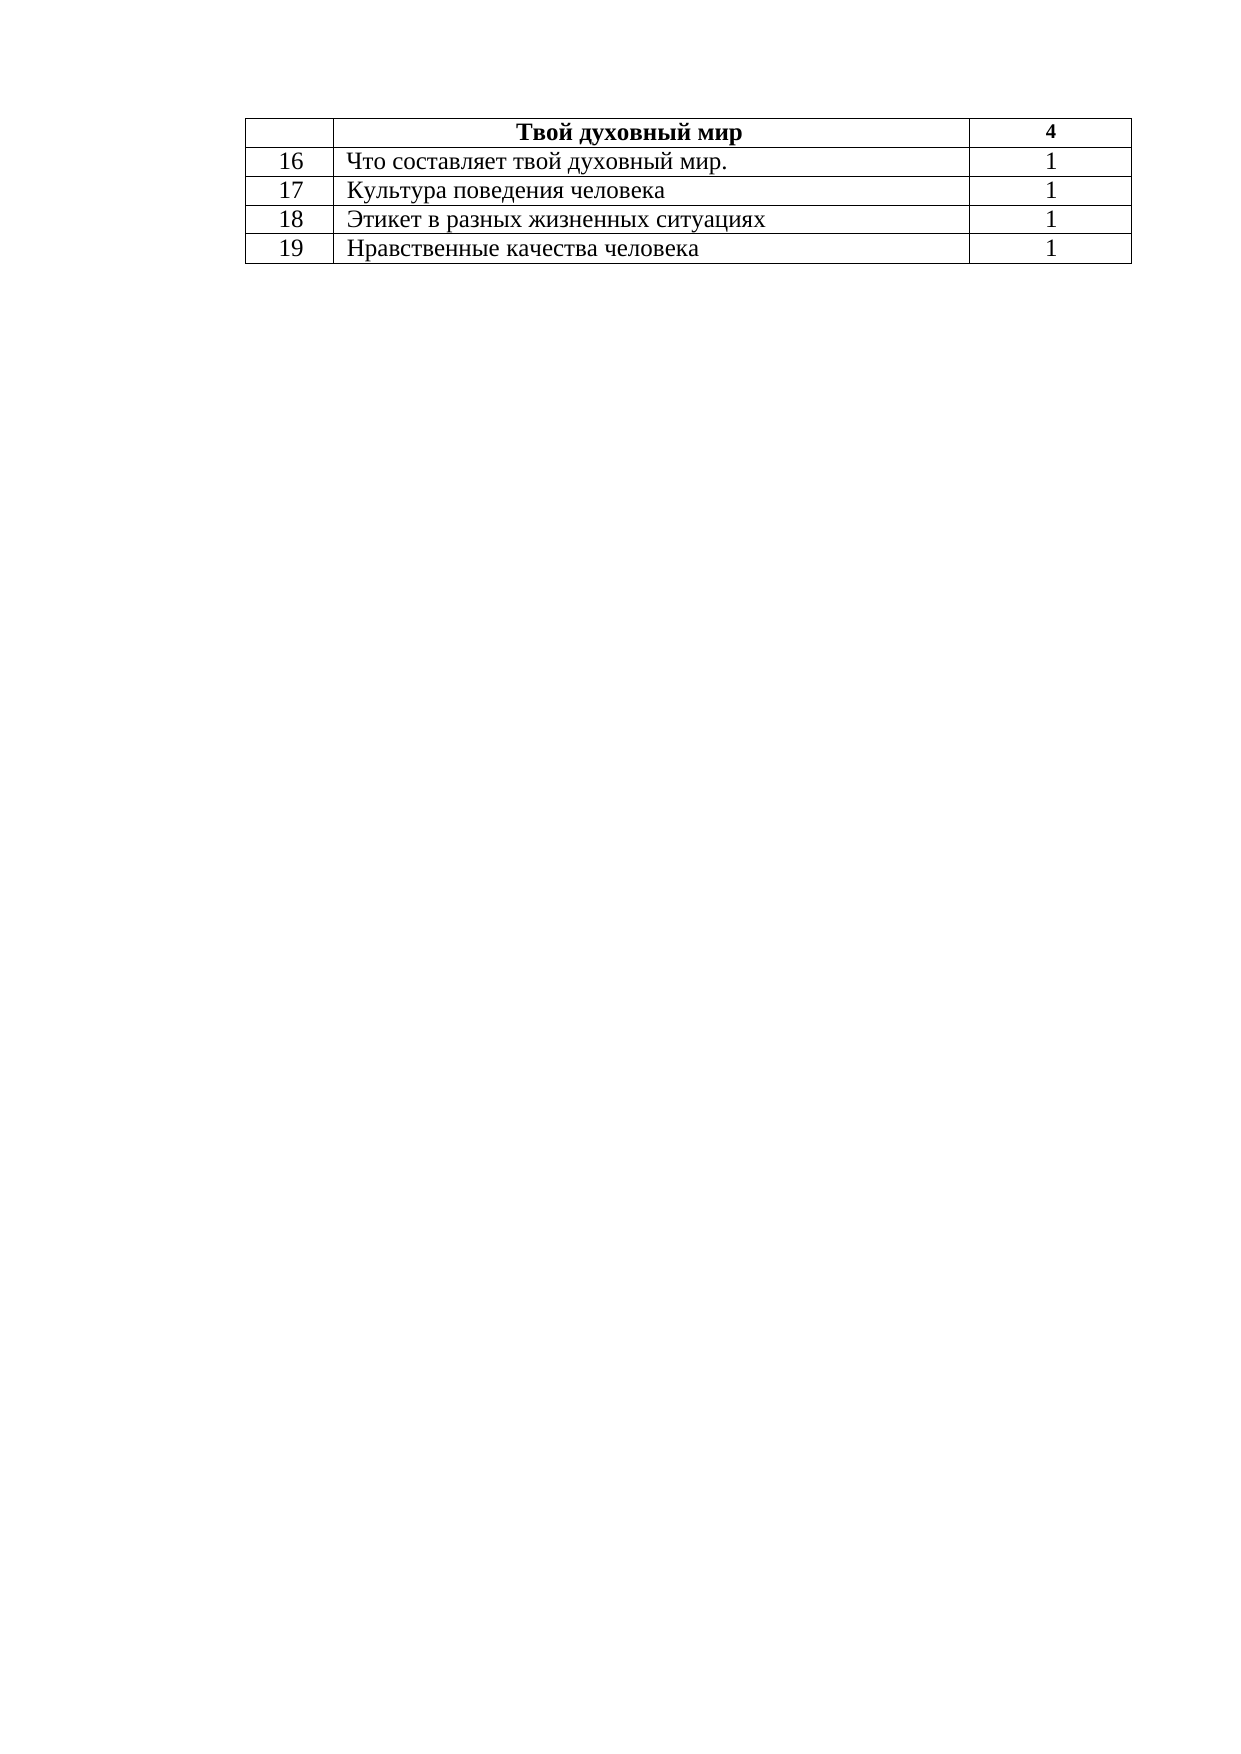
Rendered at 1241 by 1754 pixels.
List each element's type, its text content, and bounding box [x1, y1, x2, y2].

table_cell Культура поведения человека [334, 177, 969, 204]
table_cell 1 [970, 206, 1131, 233]
table_cell 1 [970, 148, 1131, 176]
table_cell 17 [246, 177, 333, 204]
table_header 4 [970, 119, 1131, 147]
table_cell Что составляет твой духовный мир. [334, 148, 969, 176]
table_cell 19 [246, 234, 333, 262]
table_cell 1 [970, 177, 1131, 204]
table_cell Нравственные качества человека [334, 234, 969, 262]
table_cell Этикет в разных жизненных ситуациях [334, 206, 969, 233]
table_cell 16 [246, 148, 333, 176]
table_cell 18 [246, 206, 333, 233]
table_header Твой духовный мир [334, 119, 969, 147]
table_header [246, 119, 333, 147]
table_cell 1 [970, 234, 1131, 262]
